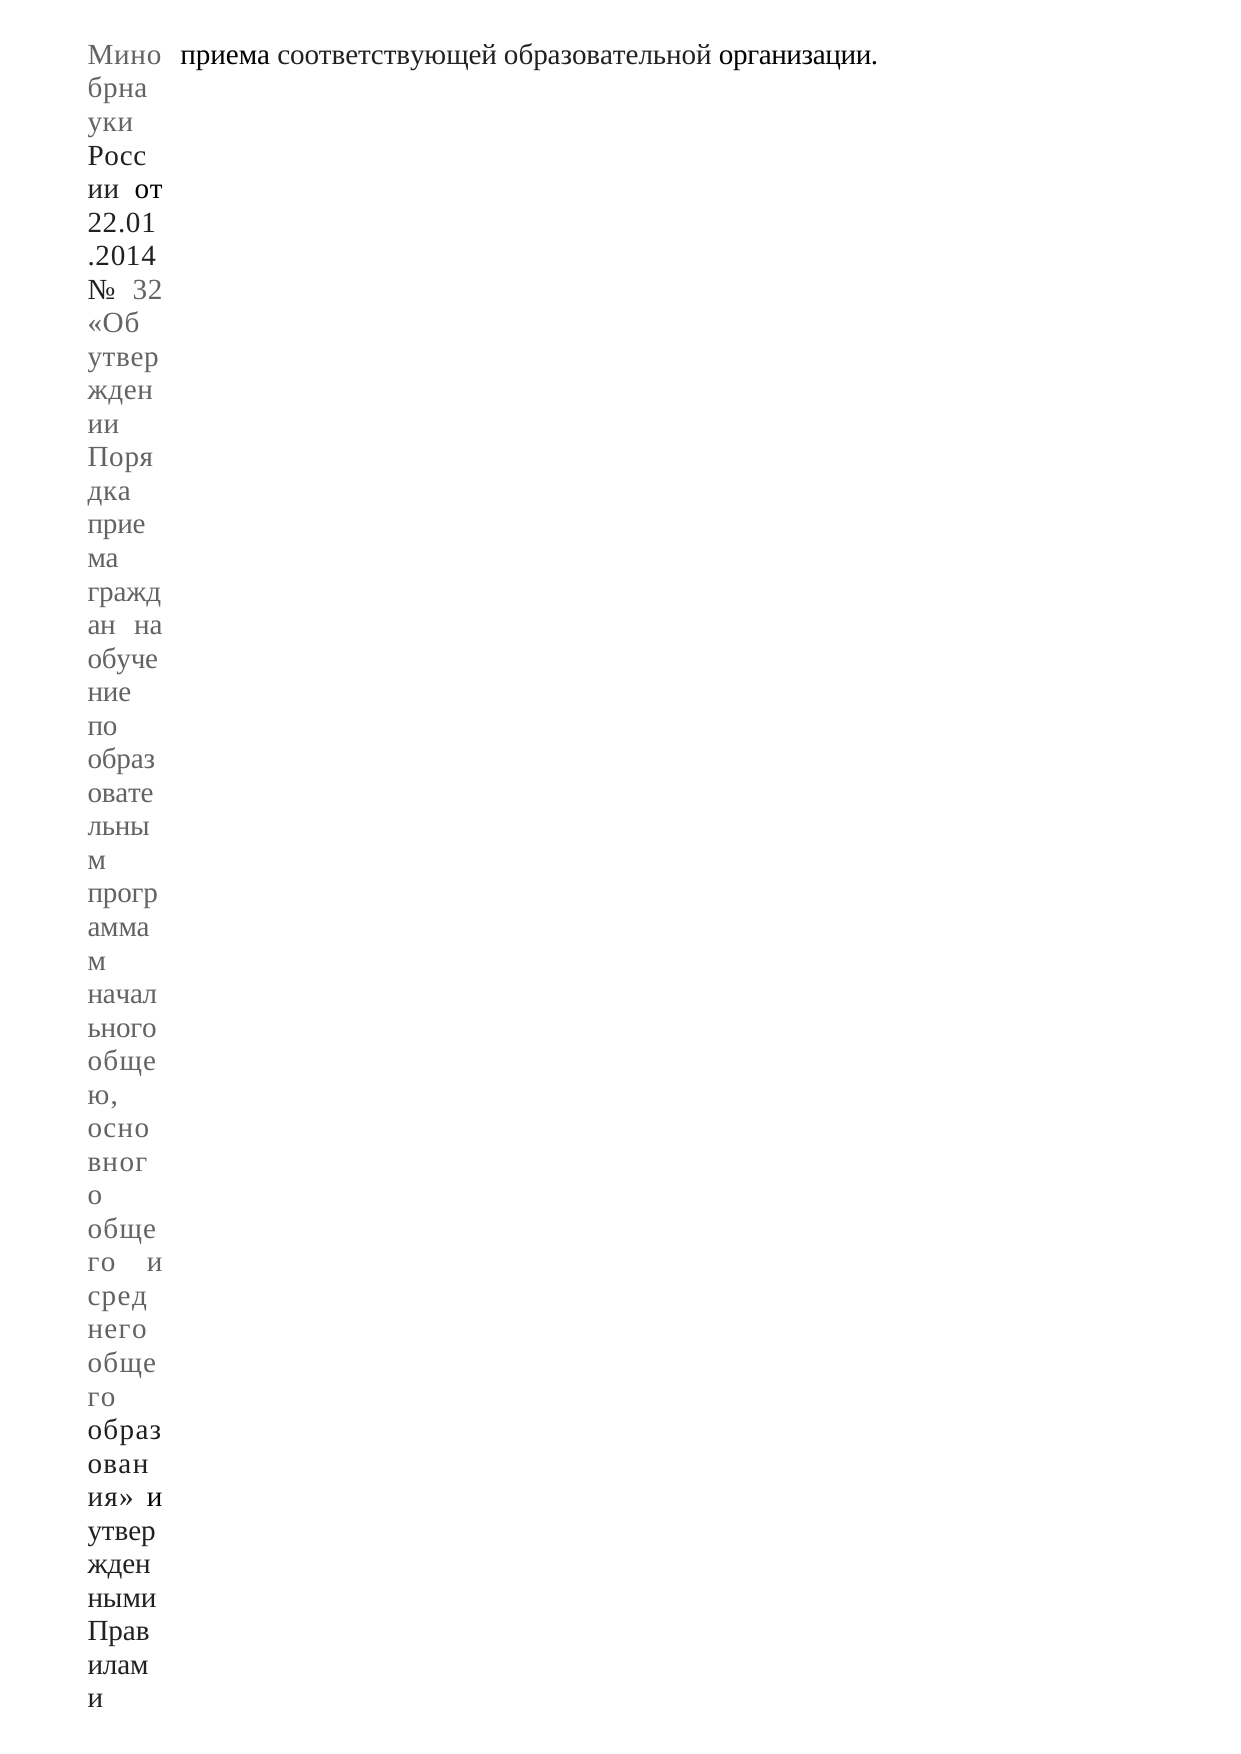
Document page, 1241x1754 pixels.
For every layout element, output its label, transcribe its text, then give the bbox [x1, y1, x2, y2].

text соответствии с законодательством Российской Федерации, приказом Минобрнауки России от 22.01.2014 № 32 «Об утверждении Порядка приема граждан на обучение по образовательным программам начального общею, основного общего и среднего общего образования» и утвержденными Правилами приема соответствующей образовательной организации. [180, 37, 1121, 71]
text соответствии с законодательством Российской Федерации, приказом Минобрнауки России от 22.01.2014 № 32 «Об утверждении Порядка приема граждан на обучение по образовательным программам начального общею, основного общего и среднего общего образования» и утвержденными Правилами приема соответствующей образовательной организации. [87, 37, 162, 1714]
